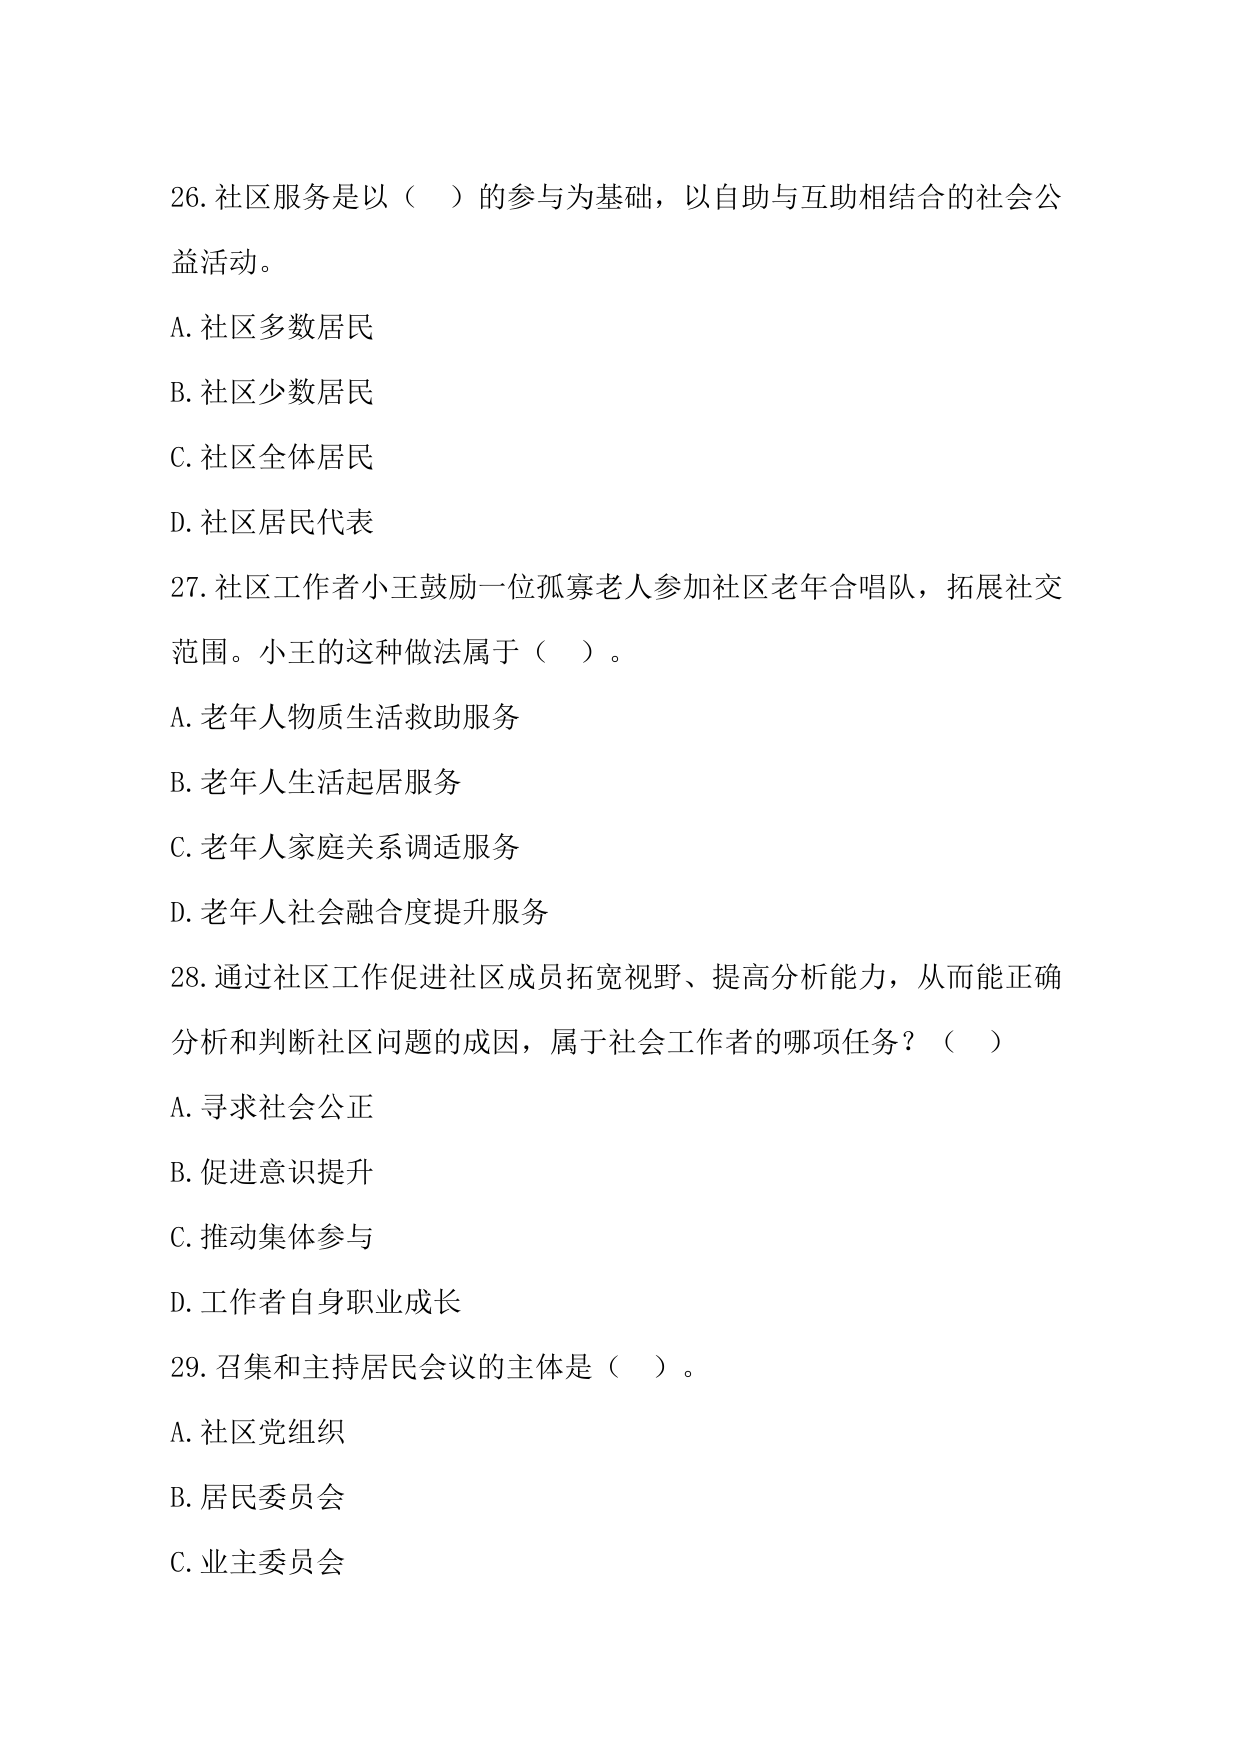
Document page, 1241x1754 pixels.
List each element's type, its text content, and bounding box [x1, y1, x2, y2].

list D.老年人社会融合度提升服务 [170, 877, 1064, 942]
list B.社区少数居民 [170, 357, 1064, 422]
list B.居民委员会 [170, 1462, 1064, 1527]
list 26.社区服务是以（ ）的参与为基础，以自助与互助相结合的社会公益活动。 [170, 162, 1064, 292]
list A.社区党组织 [170, 1397, 1064, 1462]
list C.老年人家庭关系调适服务 [170, 812, 1064, 877]
list A.社区多数居民 [170, 292, 1064, 357]
list A.老年人物质生活救助服务 [170, 682, 1064, 747]
list B.老年人生活起居服务 [170, 747, 1064, 812]
list D.工作者自身职业成长 [170, 1267, 1064, 1332]
list D.社区居民代表 [170, 487, 1064, 552]
list 28.通过社区工作促进社区成员拓宽视野、提高分析能力，从而能正确分析和判断社区问题的成因，属于社会工作者的哪项任务？（ ） [170, 942, 1064, 1072]
list C.业主委员会 [170, 1527, 1064, 1592]
list C.社区全体居民 [170, 422, 1064, 487]
list A.寻求社会公正 [170, 1072, 1064, 1137]
list B.促进意识提升 [170, 1137, 1064, 1202]
list C.推动集体参与 [170, 1202, 1064, 1267]
list 27.社区工作者小王鼓励一位孤寡老人参加社区老年合唱队，拓展社交范围。小王的这种做法属于（ ）。 [170, 552, 1064, 682]
list 29.召集和主持居民会议的主体是（ ）。 [170, 1332, 1064, 1397]
